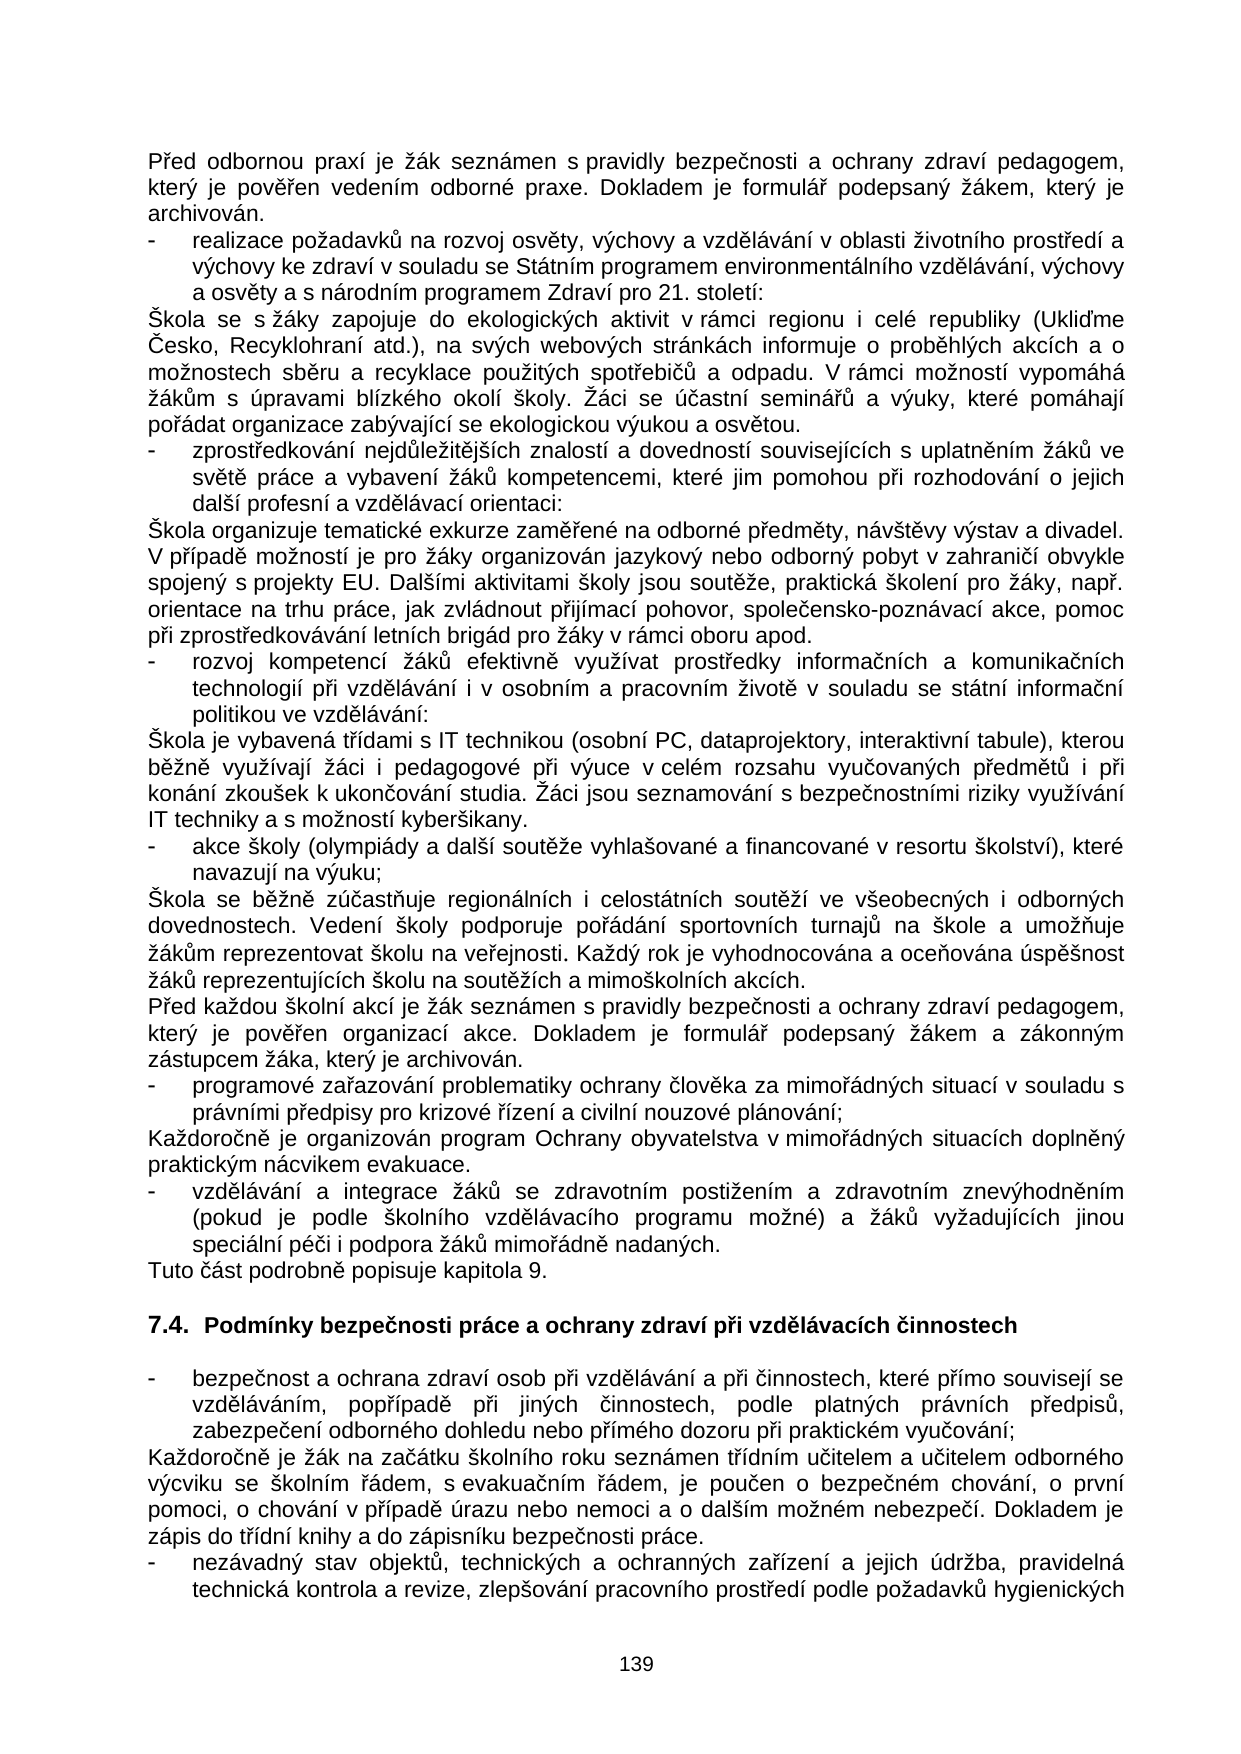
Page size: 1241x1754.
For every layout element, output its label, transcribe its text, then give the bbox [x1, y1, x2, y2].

text Tuto část podrobně popisuje kapitola 9. [148, 1257, 1125, 1283]
text Škola organizuje tematické exkurze zaměřené na odborné předměty, návštěvy výstav a divadel. V případě možností je pro žáky organizován jazykový nebo odborný pobyt v zahraničí obvykle spojený s projekty EU. Dalšími aktivitami školy jsou soutěže, praktická školení pro žáky, např. orientace na trhu práce, jak zvládnout přijímací pohovor, společensko-poznávací akce, pomoc při zprostředkovávání letních brigád pro žáky v rámci oboru apod. [148, 517, 1125, 648]
list zprostředkování nejdůležitějších znalostí a dovedností souvisejících s uplatněním žáků ve světě práce a vybavení žáků kompetencemi, které jim pomohou při rozhodování o jejich další profesní a vzdělávací orientaci: [148, 437, 1125, 517]
text Každoročně je žák na začátku školního roku seznámen třídním učitelem a učitelem odborného výcviku se školním řádem, s evakuačním řádem, je poučen o bezpečném chování, o první pomoci, o chování v případě úrazu nebo nemoci a o dalším možném nebezpečí. Dokladem je zápis do třídní knihy a do zápisníku bezpečnosti práce. [148, 1444, 1125, 1549]
list rozvoj kompetencí žáků efektivně využívat prostředky informačních a komunikačních technologií při vzdělávání i v osobním a pracovním životě v souladu se státní informační politikou ve vzdělávání: [148, 648, 1125, 727]
text Škola je vybavená třídami s IT technikou (osobní PC, dataprojektory, interaktivní tabule), kterou běžně využívají žáci i pedagogové při výuce v celém rozsahu vyučovaných předmětů i při konání zkoušek k ukončování studia. Žáci jsou seznamování s bezpečnostními riziky využívání IT techniky a s možností kyberšikany. [148, 727, 1125, 833]
text Před každou školní akcí je žák seznámen s pravidly bezpečnosti a ochrany zdraví pedagogem, který je pověřen organizací akce. Dokladem je formulář podepsaný žákem a zákonným zástupcem žáka, který je archivován. [148, 993, 1125, 1072]
text Škola se s žáky zapojuje do ekologických aktivit v rámci regionu i celé republiky (Ukliďme Česko, Recyklohraní atd.), na svých webových stránkách informuje o proběhlých akcích a o možnostech sběru a recyklace použitých spotřebičů a odpadu. V rámci možností vypomáhá žákům s úpravami blízkého okolí školy. Žáci se účastní seminářů a výuky, které pomáhají pořádat organizace zabývající se ekologickou výukou a osvětou. [148, 306, 1125, 437]
text Každoročně je organizován program Ochrany obyvatelstva v mimořádných situacích doplněný praktickým nácvikem evakuace. [148, 1125, 1125, 1178]
text Před odbornou praxí je žák seznámen s pravidly bezpečnosti a ochrany zdraví pedagogem, který je pověřen vedením odborné praxe. Dokladem je formulář podepsaný žákem, který je archivován. [148, 148, 1125, 227]
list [148, 1549, 1125, 1602]
list vzdělávání a integrace žáků se zdravotním postižením a zdravotním znevýhodněním (pokud je podle školního vzdělávacího programu možné) a žáků vyžadujících jinou speciální péči i podpora žáků mimořádně nadaných. [148, 1178, 1125, 1257]
list programové zařazování problematiky ochrany člověka za mimořádných situací v souladu s právními předpisy pro krizové řízení a civilní nouzové plánování; [148, 1072, 1125, 1125]
text Škola se běžně zúčastňuje regionálních i celostátních soutěží ve všeobecných i odborných dovednostech. Vedení školy podporuje pořádání sportovních turnajů na škole a umožňuje žákům reprezentovat školu na veřejnosti. Každý rok je vyhodnocována a oceňována úspěšnost žáků reprezentujících školu na soutěžích a mimoškolních akcích. [148, 886, 1125, 993]
list akce školy (olympiády a další soutěže vyhlašované a financované v resortu školství), které navazují na výuku; [148, 833, 1125, 886]
list bezpečnost a ochrana zdraví osob při vzdělávání a při činnostech, které přímo souvisejí se vzděláváním, popřípadě při jiných činnostech, podle platných právních předpisů, zabezpečení odborného dohledu nebo přímého dozoru při praktickém vyučování; [148, 1365, 1125, 1444]
list realizace požadavků na rozvoj osvěty, výchovy a vzdělávání v oblasti životního prostředí a výchovy ke zdraví v souladu se Státním programem environmentálního vzdělávání, výchovy a osvěty a s národním programem Zdraví pro 21. století: [148, 227, 1125, 306]
list Podmínky bezpečnosti práce a ochrany zdraví při vzdělávacích činnostech [148, 1309, 1123, 1338]
